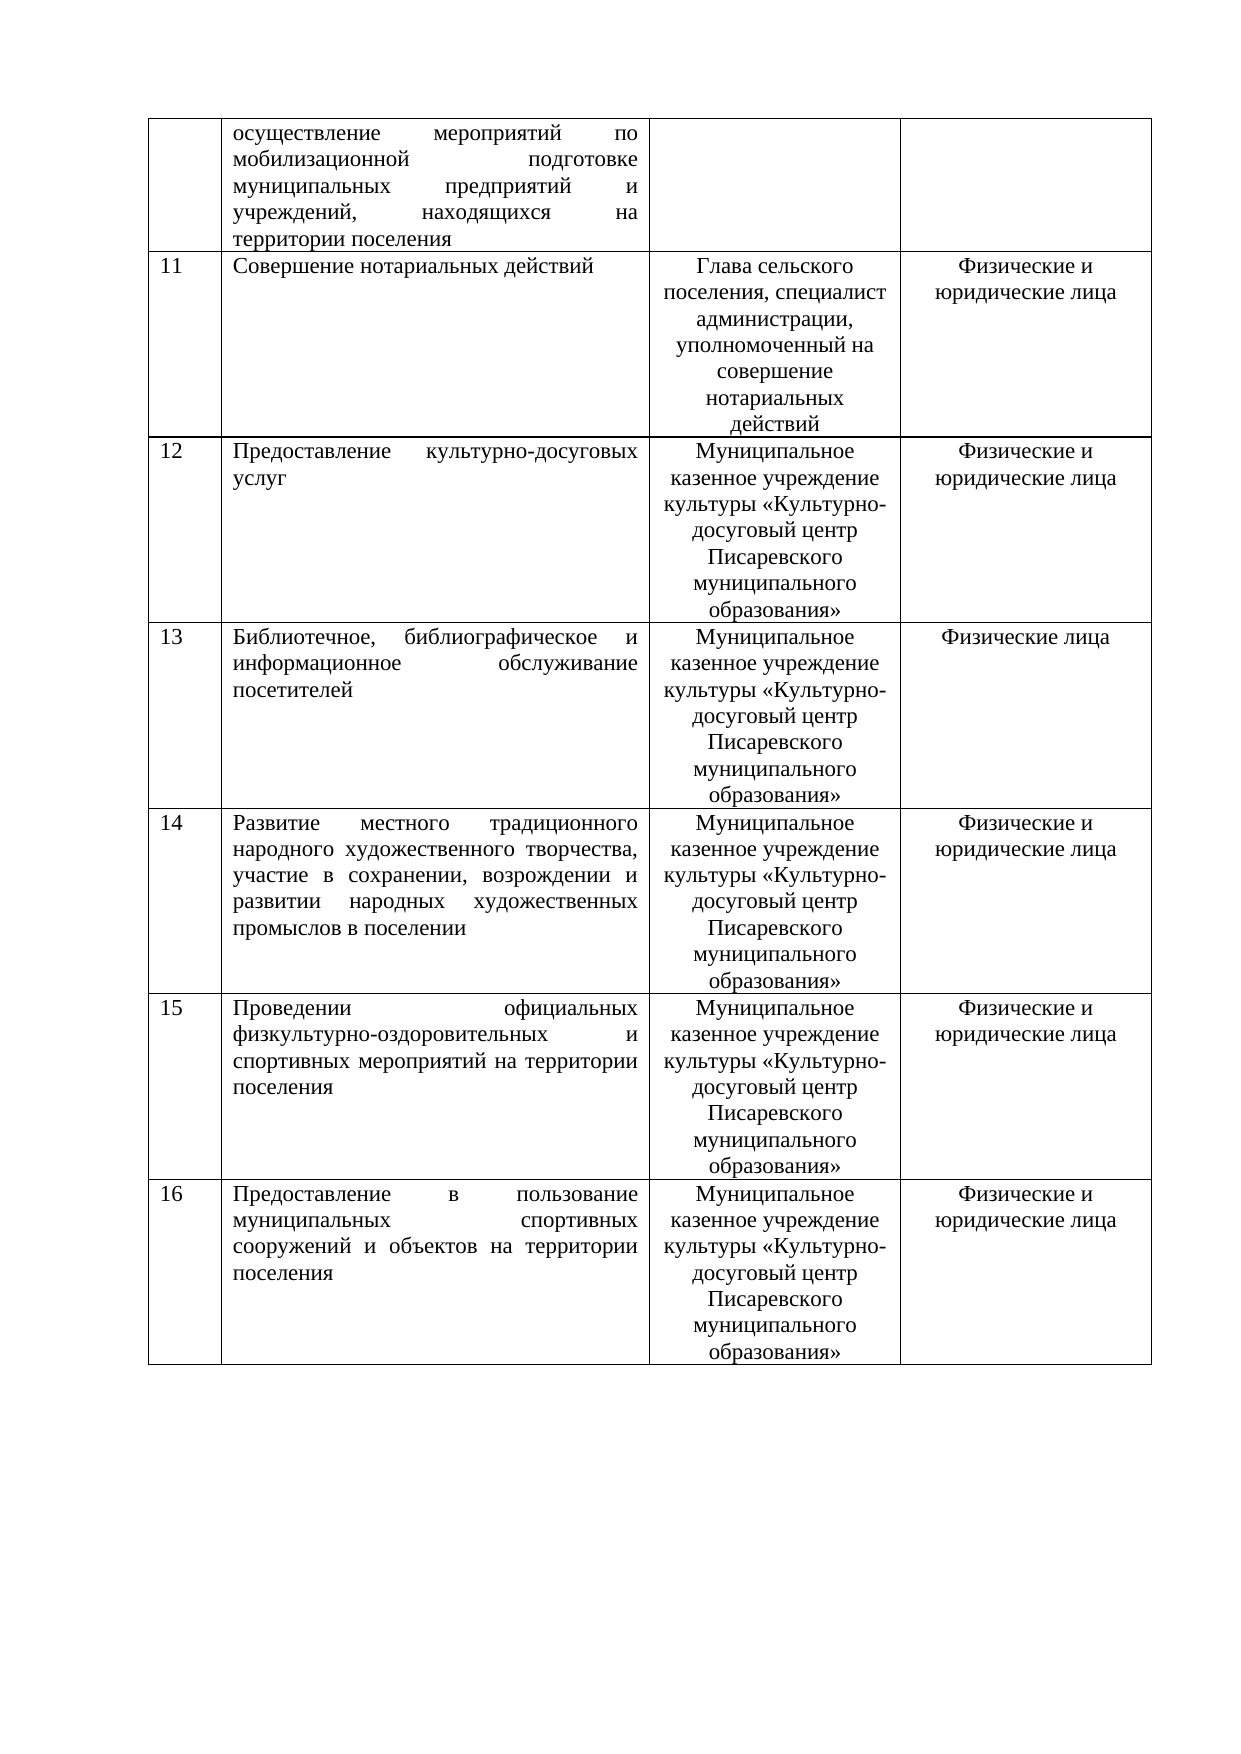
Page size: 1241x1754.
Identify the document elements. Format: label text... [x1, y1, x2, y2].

table_cell 15 [149, 994, 221, 1178]
table_cell Проведении официальных физкультурно-оздоровительных и спортивных мероприятий на территории поселения [222, 994, 649, 1178]
table_cell Физические и юридические лица [901, 809, 1151, 993]
table_cell Глава сельского поселения, специалист администрации, уполномоченный на совершение нотариальных действий [650, 252, 900, 436]
table_cell Физические и юридические лица [901, 252, 1151, 436]
table_cell Библиотечное, библиографическое и информационное обслуживание посетителей [222, 623, 649, 807]
table_cell 12 [149, 438, 221, 622]
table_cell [222, 119, 649, 251]
table_cell Физические и юридические лица [901, 994, 1151, 1178]
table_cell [901, 119, 1151, 251]
table_cell Физические и юридические лица [901, 1180, 1151, 1364]
table_cell 11 [149, 252, 221, 436]
table_cell 10 [149, 119, 221, 251]
table_cell Предоставление культурно-досуговых услуг [222, 438, 649, 622]
table_cell Муниципальное казенное учреждение культуры «Культурно-досуговый центр Писаревского муниципального образования» [650, 438, 900, 622]
table_cell Муниципальное казенное учреждение культуры «Культурно-досуговый центр Писаревского муниципального образования» [650, 994, 900, 1178]
table_cell Предоставление в пользование муниципальных спортивных сооружений и объектов на территории поселения [222, 1180, 649, 1364]
table_cell Физические лица [901, 623, 1151, 807]
table_cell 16 [149, 1180, 221, 1364]
table_cell Развитие местного традиционного народного художественного творчества, участие в сохранении, возрождении и развитии народных художественных промыслов в поселении [222, 809, 649, 993]
table_cell Физические и юридические лица [901, 438, 1151, 622]
table_cell Совершение нотариальных действий [222, 252, 649, 436]
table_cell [650, 119, 900, 251]
table_cell Муниципальное казенное учреждение культуры «Культурно-досуговый центр Писаревского муниципального образования» [650, 623, 900, 807]
table_cell 14 [149, 809, 221, 993]
table_cell Муниципальное казенное учреждение культуры «Культурно-досуговый центр Писаревского муниципального образования» [650, 809, 900, 993]
table_cell Муниципальное казенное учреждение культуры «Культурно-досуговый центр Писаревского муниципального образования» [650, 1180, 900, 1364]
table_cell 13 [149, 623, 221, 807]
